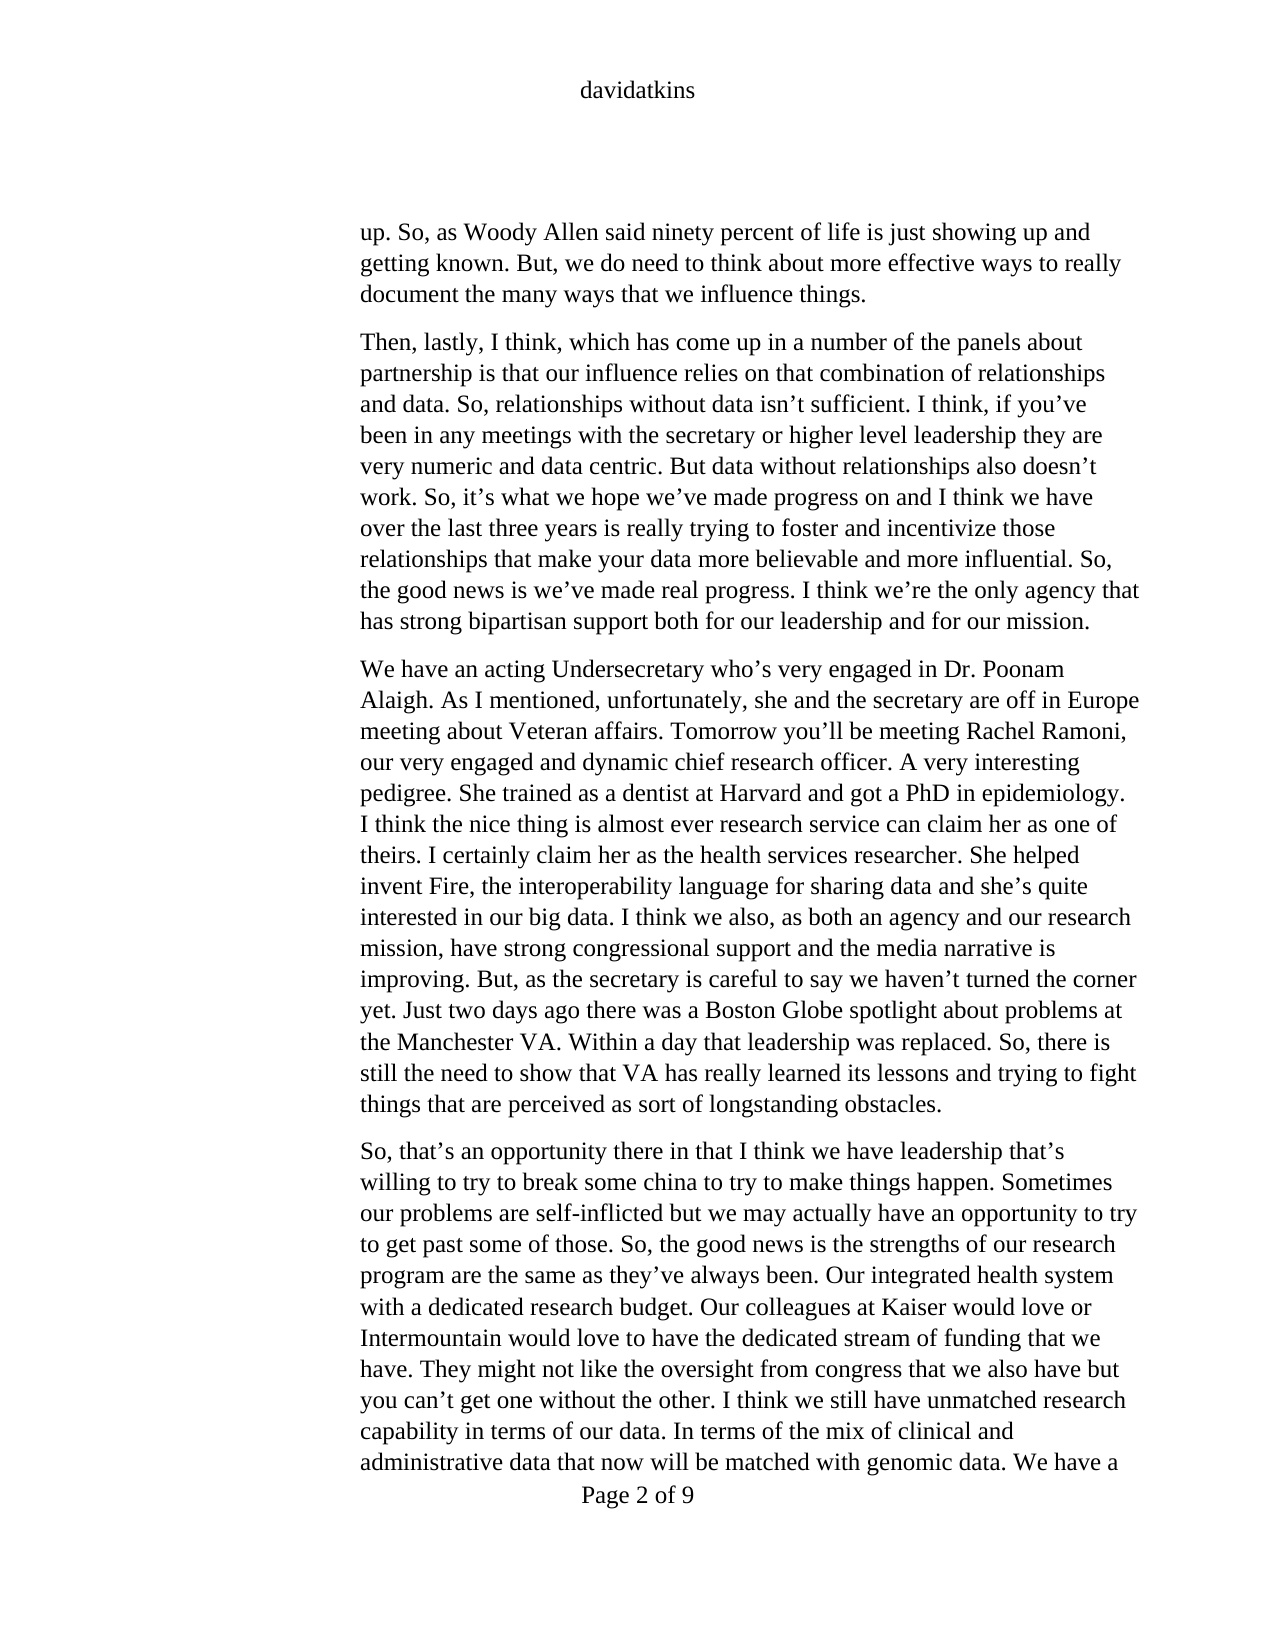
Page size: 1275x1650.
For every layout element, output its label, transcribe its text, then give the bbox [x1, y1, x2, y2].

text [360, 1136, 1140, 1476]
text Then, lastly, I think, which has come up in a number of the panels about partnership is that our influence relies on that combination of relationships and data. So, relationships without data isn’t sufficient. I think, if you’ve been in any meetings with the secretary or higher level leadership they are very numeric and data centric. But data without relationships also doesn’t work. So, it’s what we hope we’ve made progress on and I think we have over the last three years is really trying to foster and incentivize those relationships that make your data more believable and more influential. So, the good news is we’ve made real progress. I think we’re the only agency that has strong bipartisan support both for our leadership and for our mission. [360, 327, 1140, 635]
text We have an acting Undersecretary who’s very engaged in Dr. Poonam Alaigh. As I mentioned, unfortunately, she and the secretary are off in Europe meeting about Veteran affairs. Tomorrow you’ll be meeting Rachel Ramoni, our very engaged and dynamic chief research officer. A very interesting pedigree. She trained as a dentist at Harvard and got a PhD in epidemiology. I think the nice thing is almost ever research service can claim her as one of theirs. I certainly claim her as the health services researcher. She helped invent Fire, the interoperability language for sharing data and she’s quite interested in our big data. I think we also, as both an agency and our research mission, have strong congressional support and the media narrative is improving. But, as the secretary is careful to say we haven’t turned the corner yet. Just two days ago there was a Boston Globe spotlight about problems at the Manchester VA. Within a day that leadership was replaced. So, there is still the need to show that VA has really learned its lessons and trying to fight things that are perceived as sort of longstanding obstacles. [360, 654, 1140, 1117]
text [360, 217, 1140, 308]
